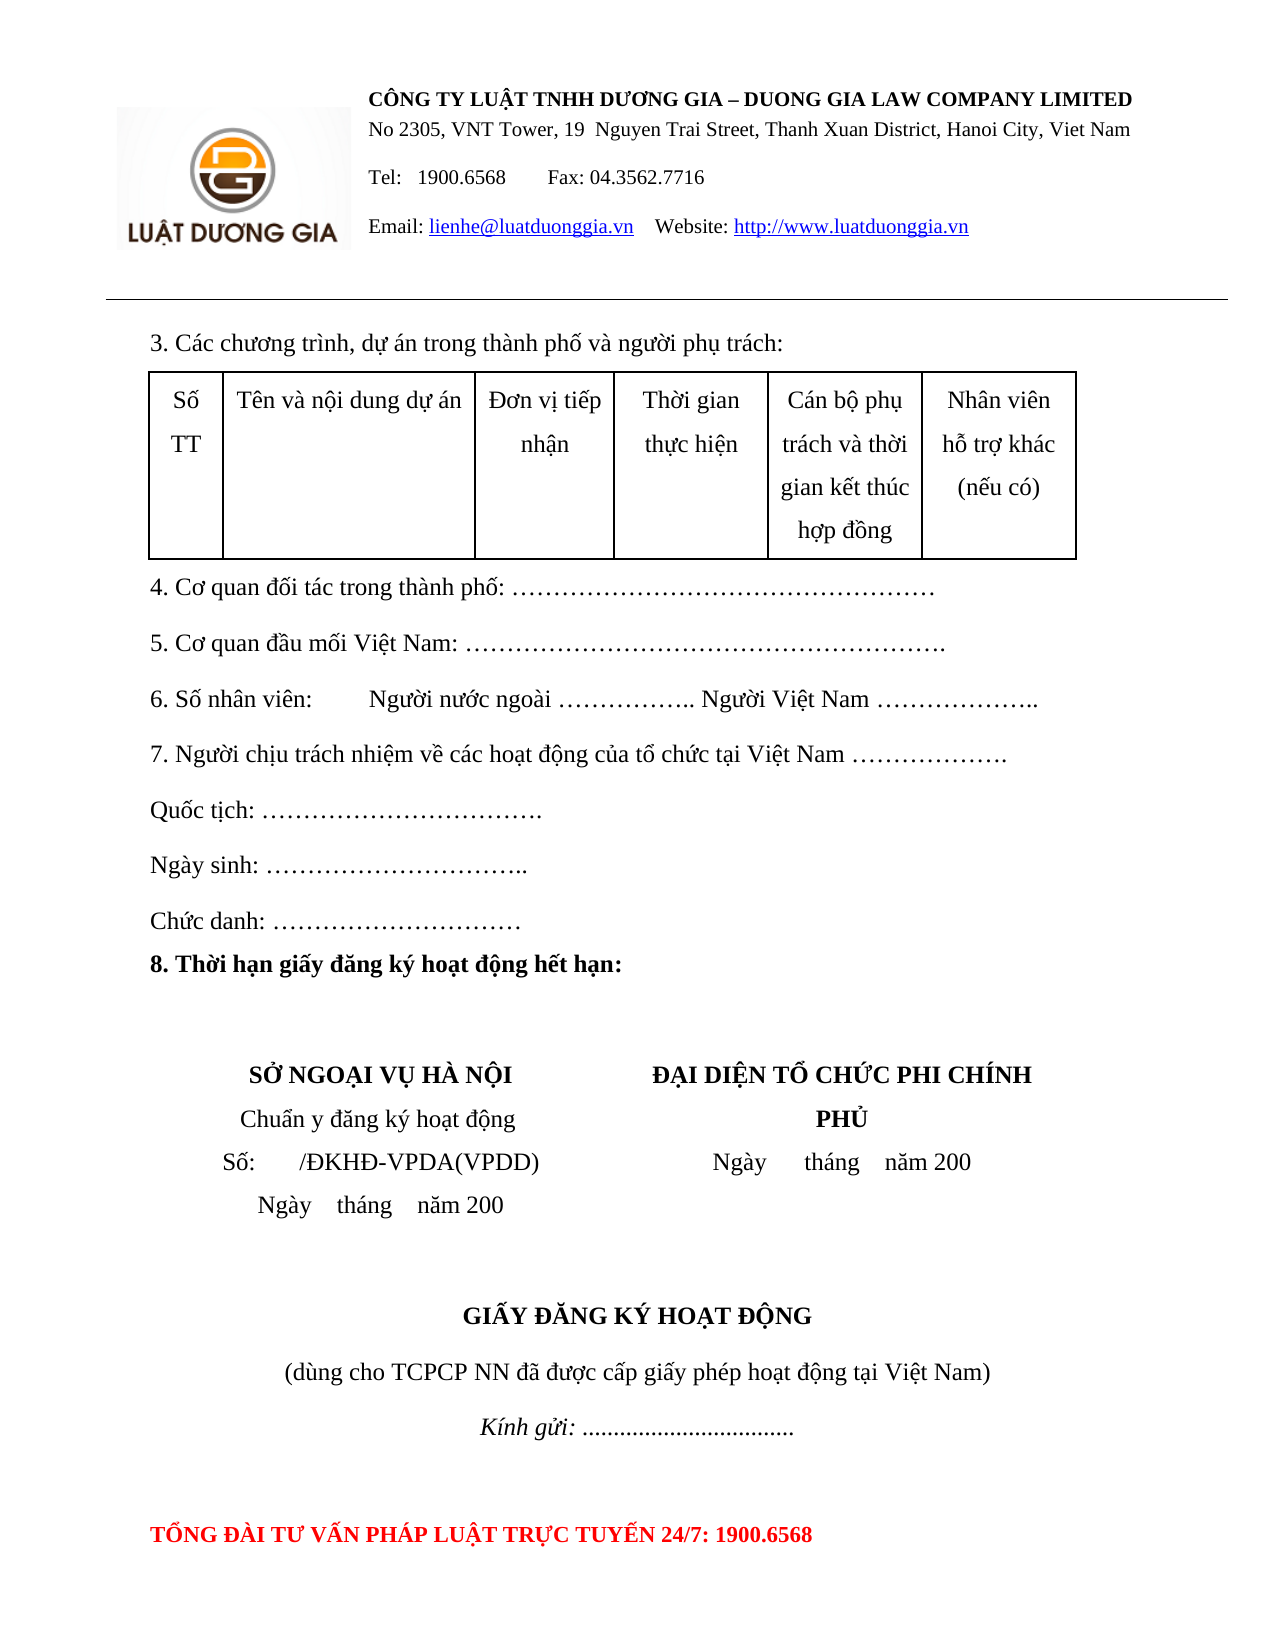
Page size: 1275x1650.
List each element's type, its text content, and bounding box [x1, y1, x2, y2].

text 8. Thời hạn giấy đăng ký hoạt động hết hạn: [150, 949, 1125, 978]
text Quốc tịch: ……………………………. [150, 795, 1125, 824]
text 3. Các chương trình, dự án trong thành phố và người phụ trách: [150, 328, 1125, 357]
table_header Thời gian thực hiện [615, 373, 767, 558]
text (dùng cho TCPCP NN đã được cấp giấy phép hoạt động tại Việt Nam) [150, 1357, 1125, 1386]
text Chức danh: ………………………… [150, 906, 1125, 935]
table_header Cán bộ phụ trách và thời gian kết thúc hợp đồng [769, 373, 921, 558]
picture [116, 107, 352, 250]
text Kính gửi: .................................. [150, 1412, 1125, 1441]
table_header ĐẠI DIỆN TỔ CHỨC PHI CHÍNH PHỦ Ngày tháng năm 200 [611, 1048, 1072, 1233]
text 6. Số nhân viên: Người nước ngoài …………….. Người Việt Nam ……………….. [150, 684, 1125, 712]
text 7. Người chịu trách nhiệm về các hoạt động của tổ chức tại Việt Nam ………………. [150, 739, 1125, 768]
table_header Số TT [150, 373, 222, 558]
table_header SỞ NGOẠI VỤ HÀ NỘI Chuẩn y đăng ký hoạt động Số: /ĐKHĐ-VPDA(VPDD) Ngày tháng năm 200 [150, 1048, 611, 1233]
text Ngày sinh: ………………………….. [150, 851, 1125, 879]
text 5. Cơ quan đầu mối Việt Nam: …………………………………………………. [150, 628, 1125, 657]
table_header Nhân viên hỗ trợ khác (nếu có) [923, 373, 1075, 558]
table_header Tên và nội dung dự án [224, 373, 474, 558]
table_header Đơn vị tiếp nhận [476, 373, 613, 558]
text GIẤY ĐĂNG KÝ HOẠT ĐỘNG [150, 1301, 1125, 1330]
text 4. Cơ quan đối tác trong thành phố: …………………………………………… [150, 572, 1125, 601]
